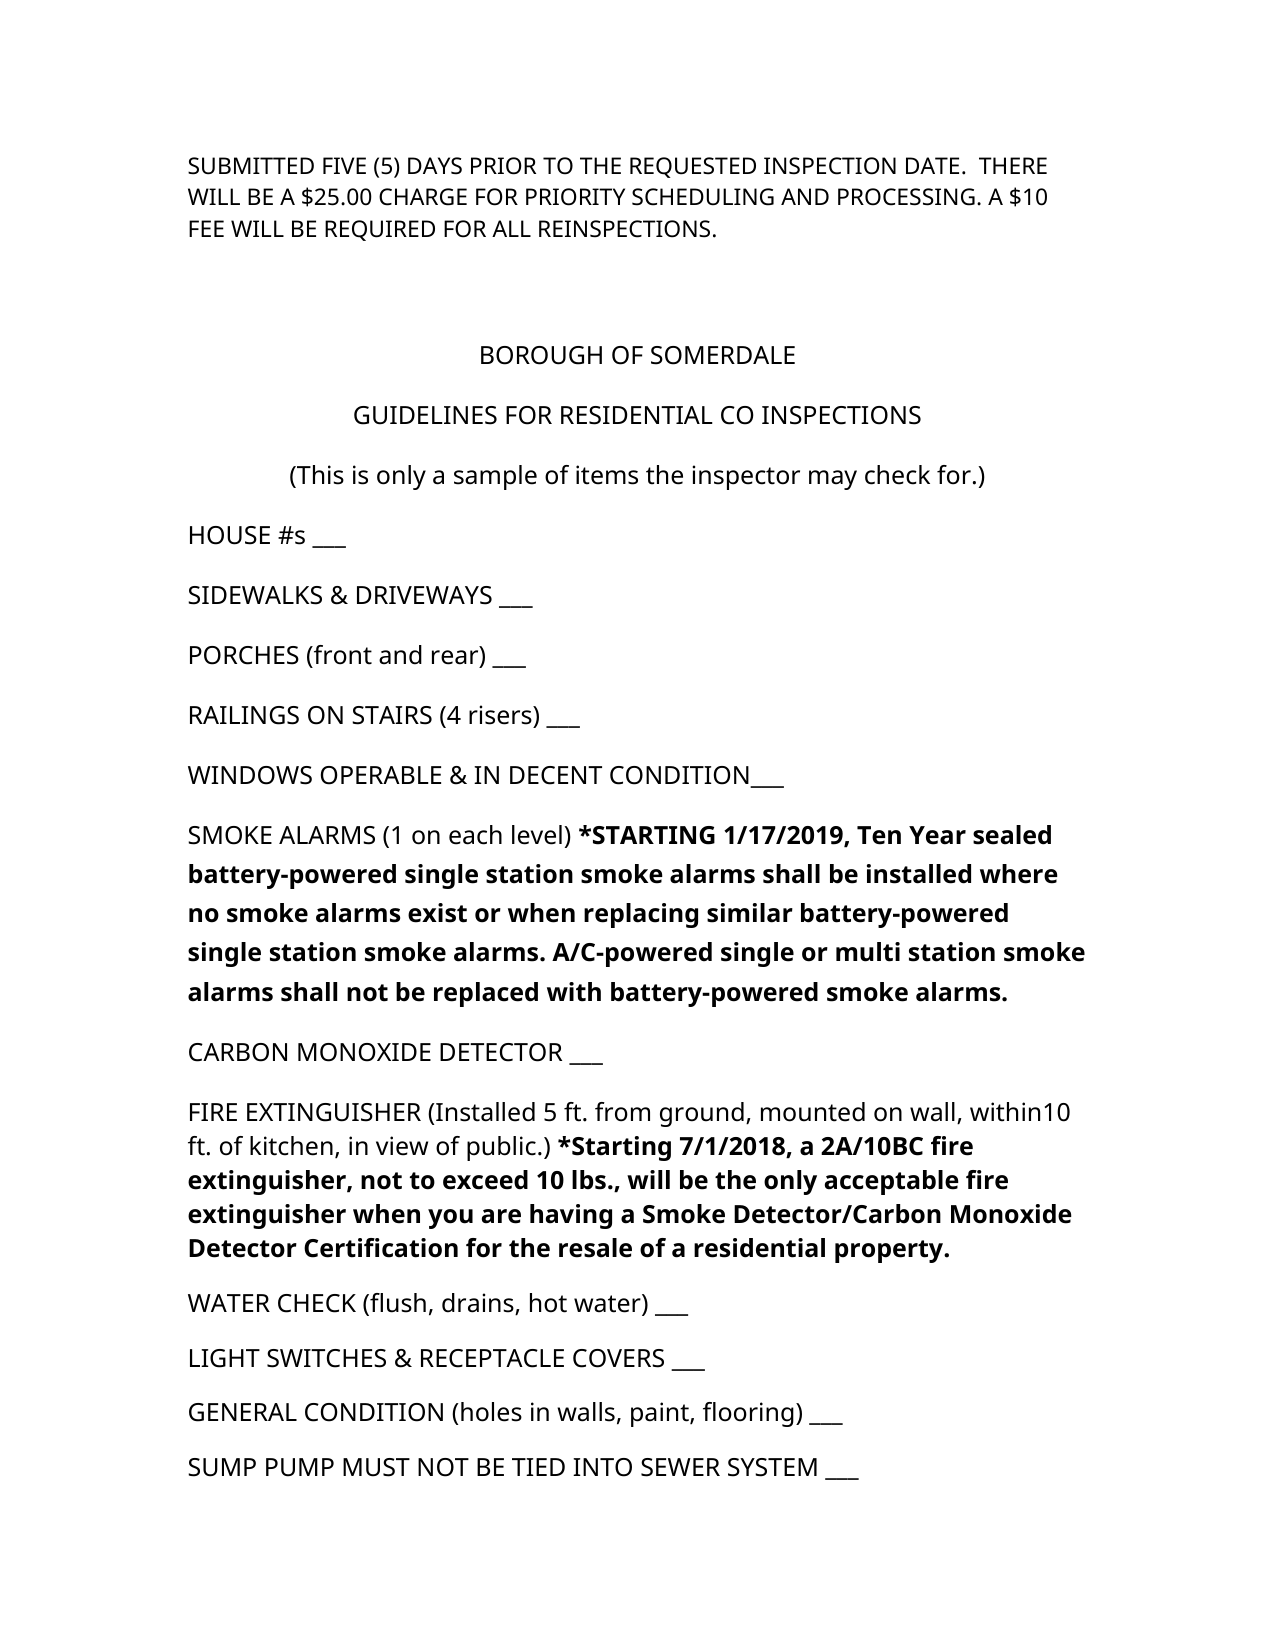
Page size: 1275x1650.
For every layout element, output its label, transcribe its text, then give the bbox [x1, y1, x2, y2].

text SUMP PUMP MUST NOT BE TIED INTO SEWER SYSTEM ___ [187, 1450, 1087, 1484]
text WATER CHECK (flush, drains, hot water) ___ [187, 1285, 1087, 1319]
text SMOKE ALARMS (1 on each level) *STARTING 1/17/2019, Ten Year sealed battery-powered single station smoke alarms shall be installed where no smoke alarms exist or when replacing similar battery-powered single station smoke alarms. A/C-powered single or multi station smoke alarms shall not be replaced with battery-powered smoke alarms. [187, 817, 1087, 1008]
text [187, 150, 1087, 244]
text GUIDELINES FOR RESIDENTIAL CO INSPECTIONS [187, 397, 1087, 432]
text HOUSE #s ___ [187, 517, 1087, 552]
text FIRE EXTINGUISHER (Installed 5 ft. from ground, mounted on wall, within10 ft. of kitchen, in view of public.) *Starting 7/1/2018, a 2A/10BC fire extinguisher, not to exceed 10 lbs., will be the only acceptable fire extinguisher when you are having a Smoke Detector/Carbon Monoxide Detector Certification for the resale of a residential property. [187, 1094, 1087, 1264]
text LIGHT SWITCHES & RECEPTACLE COVERS ___ [187, 1340, 1087, 1374]
text (This is only a sample of items the inspector may check for.) [187, 457, 1087, 492]
text WINDOWS OPERABLE & IN DECENT CONDITION___ [187, 757, 1087, 792]
text GENERAL CONDITION (holes in walls, paint, flooring) ___ [187, 1395, 1087, 1429]
text PORCHES (front and rear) ___ [187, 637, 1087, 672]
text BOROUGH OF SOMERDALE [187, 337, 1087, 372]
text RAILINGS ON STAIRS (4 risers) ___ [187, 697, 1087, 732]
text CARBON MONOXIDE DETECTOR ___ [187, 1034, 1087, 1068]
text SIDEWALKS & DRIVEWAYS ___ [187, 577, 1087, 612]
